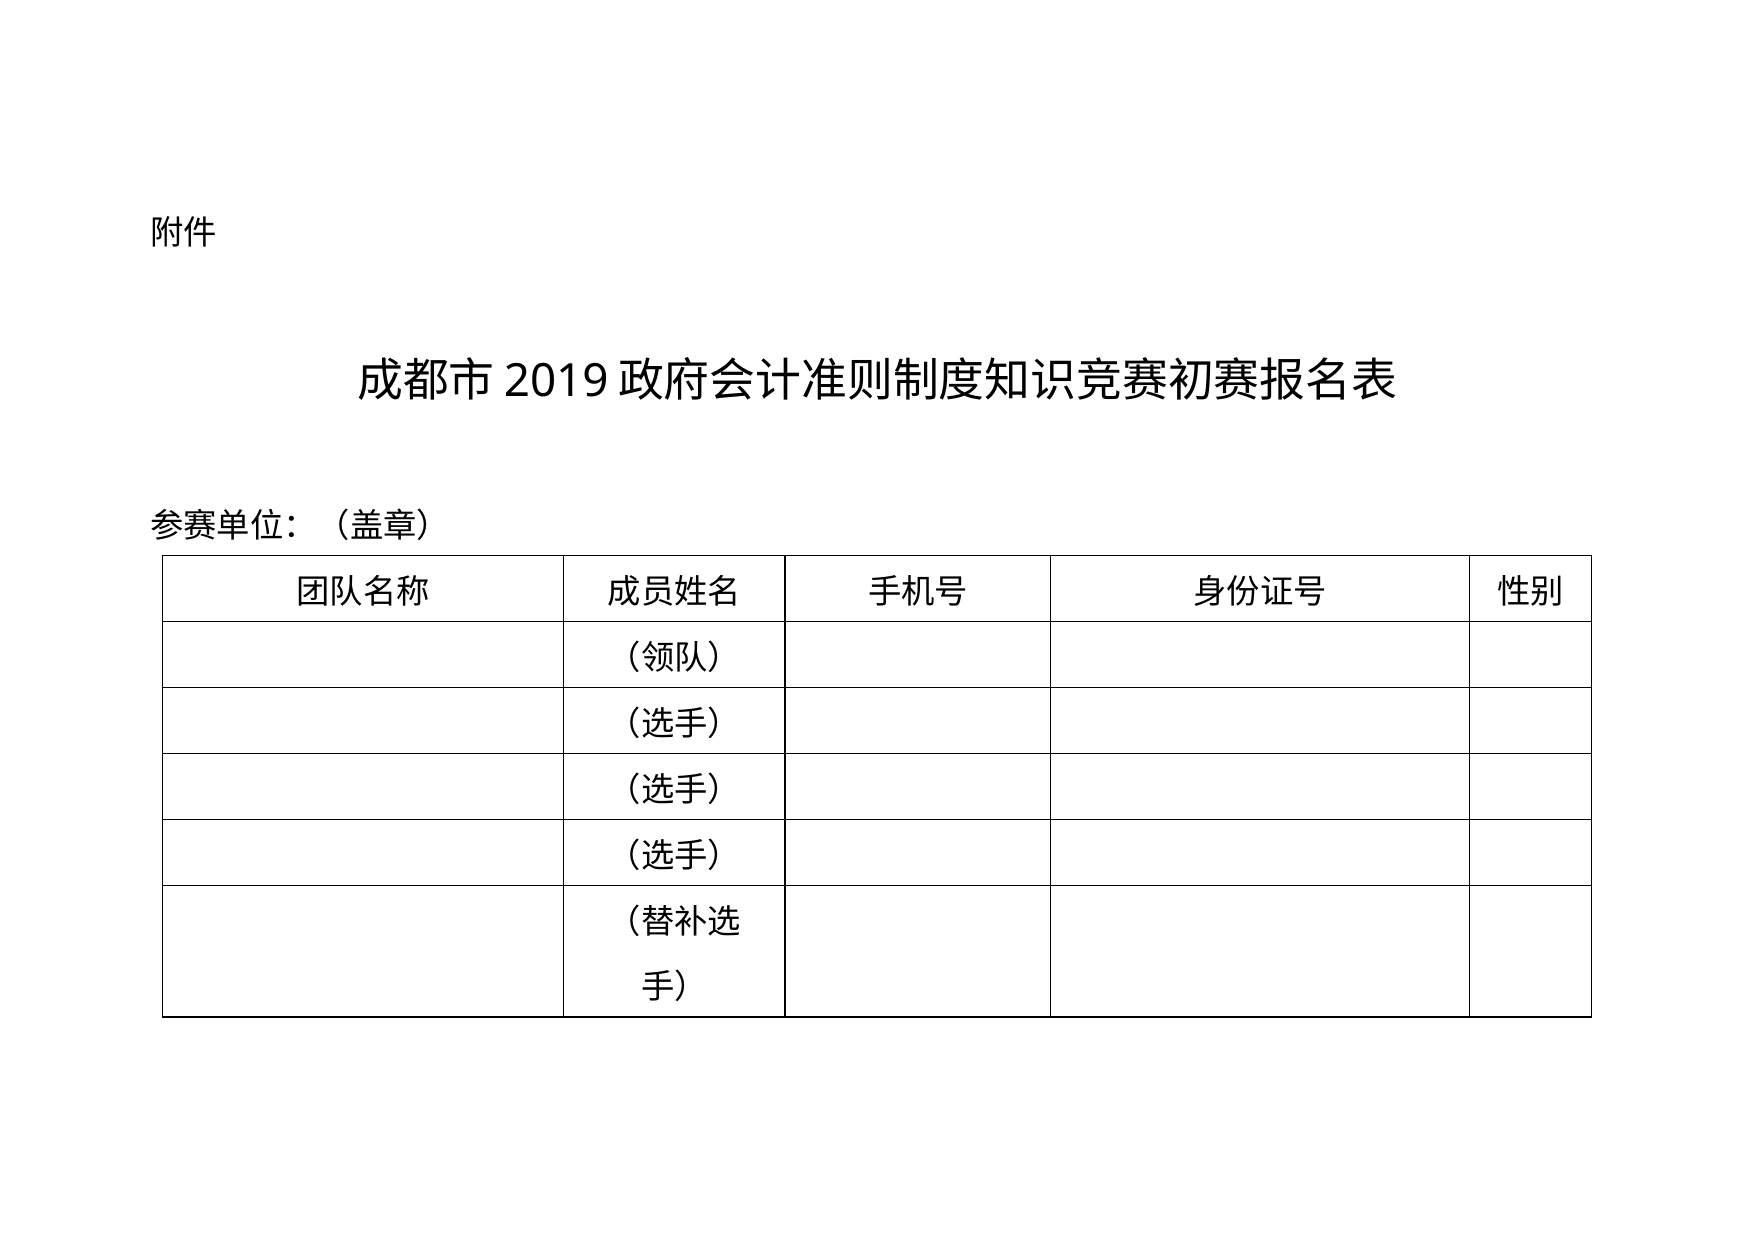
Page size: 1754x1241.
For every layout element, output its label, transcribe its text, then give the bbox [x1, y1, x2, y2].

table_cell [1051, 688, 1469, 753]
table_cell [786, 820, 1050, 885]
table_cell （选手） [564, 754, 784, 819]
table_cell [1470, 622, 1591, 687]
table_header 身份证号 [1051, 556, 1469, 621]
table_cell [786, 754, 1050, 819]
table_cell （替补选手） [564, 886, 784, 1016]
table_cell [1470, 886, 1591, 1016]
table_header 手机号 [786, 556, 1050, 621]
table_cell [1470, 754, 1591, 819]
table_header 性别 [1470, 556, 1591, 621]
table_header 团队名称 [163, 556, 563, 621]
table_cell [786, 886, 1050, 1016]
table_cell [1051, 622, 1469, 687]
text 成都市2019政府会计准则制度知识竞赛初赛报名表 [150, 328, 1604, 425]
table_cell [1051, 820, 1469, 885]
table_cell [163, 820, 563, 885]
table_cell [1051, 754, 1469, 819]
table_cell （选手） [564, 820, 784, 885]
table_cell [1051, 886, 1469, 1016]
table_cell [1470, 820, 1591, 885]
table_cell [163, 688, 563, 753]
table_cell （领队） [564, 622, 784, 687]
table_cell [786, 688, 1050, 753]
table_cell [786, 622, 1050, 687]
table_cell [163, 754, 563, 819]
table_cell （选手） [564, 688, 784, 753]
table_cell [163, 622, 563, 687]
text 附件 [150, 198, 1604, 263]
text 参赛单位：（盖章） [150, 490, 1604, 555]
table_header 成员姓名 [564, 556, 784, 621]
table_cell [1470, 688, 1591, 753]
table_cell [163, 886, 563, 1016]
